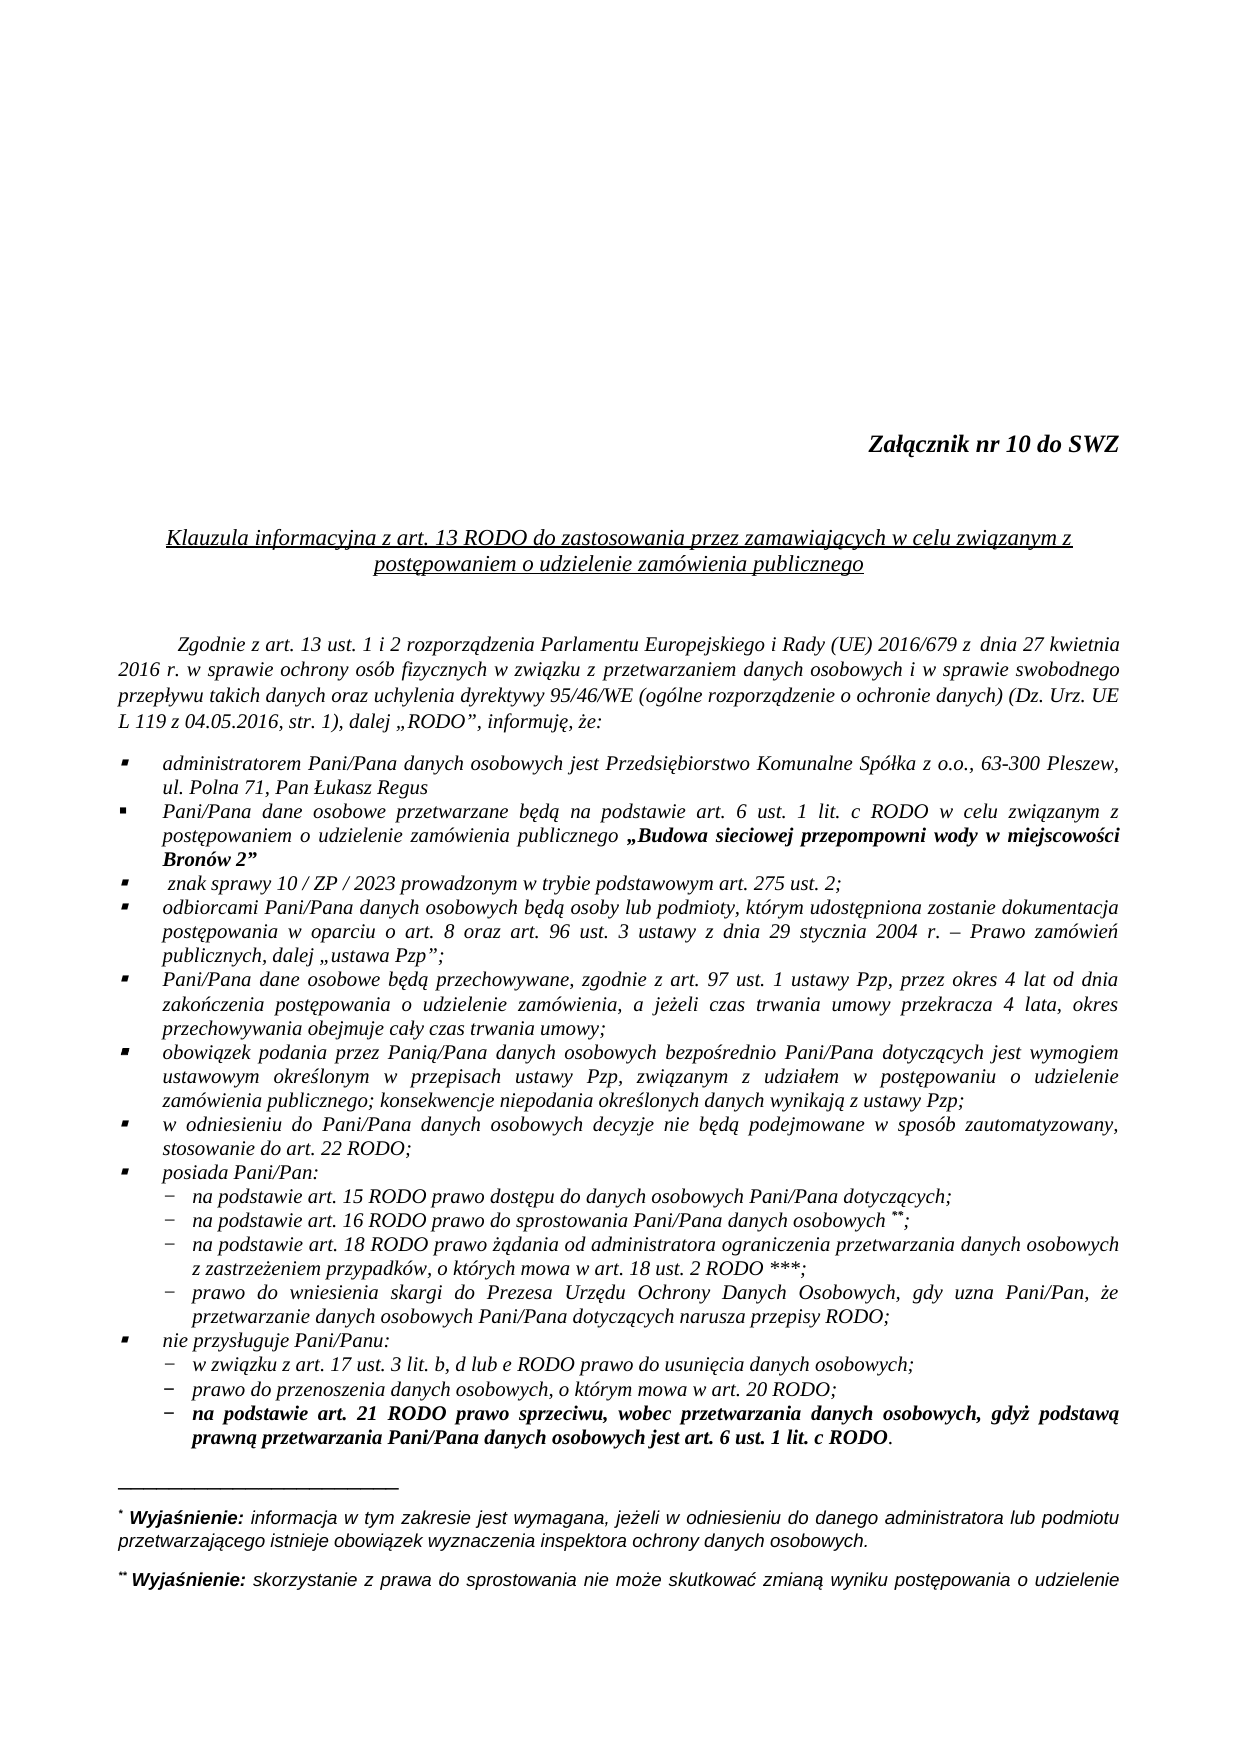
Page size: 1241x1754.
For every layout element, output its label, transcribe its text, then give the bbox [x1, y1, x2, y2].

list obowiązek podania przez Panią/Pana danych osobowych bezpośrednio Pani/Pana dotyczących jest wymogiem ustawowym określonym w przepisach ustawy Pzp, związanym z udziałem w postępowaniu o udzielenie zamówienia publicznego; konsekwencje niepodania określonych danych wynikają z ustawy Pzp; [118, 1039, 1122, 1112]
list nie przysługuje Pani/Panu: [118, 1328, 1122, 1352]
list prawo do przenoszenia danych osobowych, o którym mowa w art. 20 RODO; [162, 1376, 1122, 1401]
text * Wyjaśnienie: informacja w tym zakresie jest wymagana, jeżeli w odniesieniu do danego administratora lub podmiotu przetwarzającego istnieje obowiązek wyznaczenia inspektora ochrony danych osobowych. [118, 1507, 1122, 1552]
text Zgodnie z art. 13 ust. 1 i 2 rozporządzenia Parlamentu Europejskiego i Rady (UE) 2016/679 z dnia 27 kwietnia 2016 r. w sprawie ochrony osób fizycznych w związku z przetwarzaniem danych osobowych i w sprawie swobodnego przepływu takich danych oraz uchylenia dyrektywy 95/46/WE (ogólne rozporządzenie o ochronie danych) (Dz. Urz. UE L 119 z 04.05.2016, str. 1), dalej „RODO”, informuję, że: [118, 631, 1122, 733]
list na podstawie art. 16 RODO prawo do sprostowania Pani/Pana danych osobowych **; [162, 1208, 1122, 1232]
text ______________________ [118, 1464, 1122, 1491]
list w związku z art. 17 ust. 3 lit. b, d lub e RODO prawo do usunięcia danych osobowych; [162, 1352, 1122, 1376]
list Pani/Pana dane osobowe przetwarzane będą na podstawie art. 6 ust. 1 lit. c RODO w celu związanym z postępowaniem o udzielenie zamówienia publicznego „Budowa sieciowej przepompowni wody w miejscowości Bronów 2” [118, 799, 1122, 871]
list Pani/Pana dane osobowe będą przechowywane, zgodnie z art. 97 ust. 1 ustawy Pzp, przez okres 4 lat od dnia zakończenia postępowania o udzielenie zamówienia, a jeżeli czas trwania umowy przekracza 4 lata, okres przechowywania obejmuje cały czas trwania umowy; [118, 967, 1122, 1039]
list odbiorcami Pani/Pana danych osobowych będą osoby lub podmioty, którym udostępniona zostanie dokumentacja postępowania w oparciu o art. 8 oraz art. 96 ust. 3 ustawy z dnia 29 stycznia 2004 r. – Prawo zamówień publicznych, dalej „ustawa Pzp”; [118, 895, 1122, 967]
list znak sprawy 10 / ZP / 2023 prowadzonym w trybie podstawowym art. 275 ust. 2; [118, 871, 1122, 895]
list na podstawie art. 21 RODO prawo sprzeciwu, wobec przetwarzania danych osobowych, gdyż podstawą prawną przetwarzania Pani/Pana danych osobowych jest art. 6 ust. 1 lit. c RODO. [162, 1401, 1122, 1449]
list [118, 1569, 1122, 1591]
text Klauzula informacyjna z art. 13 RODO do zastosowania przez zamawiających w celu związanym z postępowaniem o udzielenie zamówienia publicznego [118, 523, 1122, 576]
list administratorem Pani/Pana danych osobowych jest Przedsiębiorstwo Komunalne Spółka z o.o., 63-300 Pleszew, ul. Polna 71, Pan Łukasz Regus [118, 751, 1122, 799]
text Załącznik nr 10 do SWZ [118, 429, 1122, 458]
list na podstawie art. 18 RODO prawo żądania od administratora ograniczenia przetwarzania danych osobowych z zastrzeżeniem przypadków, o których mowa w art. 18 ust. 2 RODO ***; [162, 1232, 1122, 1280]
list w odniesieniu do Pani/Pana danych osobowych decyzje nie będą podejmowane w sposób zautomatyzowany, stosowanie do art. 22 RODO; [118, 1112, 1122, 1160]
list prawo do wniesienia skargi do Prezesa Urzędu Ochrony Danych Osobowych, gdy uzna Pani/Pan, że przetwarzanie danych osobowych Pani/Pana dotyczących narusza przepisy RODO; [162, 1280, 1122, 1328]
list posiada Pani/Pan: [118, 1160, 1122, 1184]
list na podstawie art. 15 RODO prawo dostępu do danych osobowych Pani/Pana dotyczących; [162, 1184, 1122, 1208]
